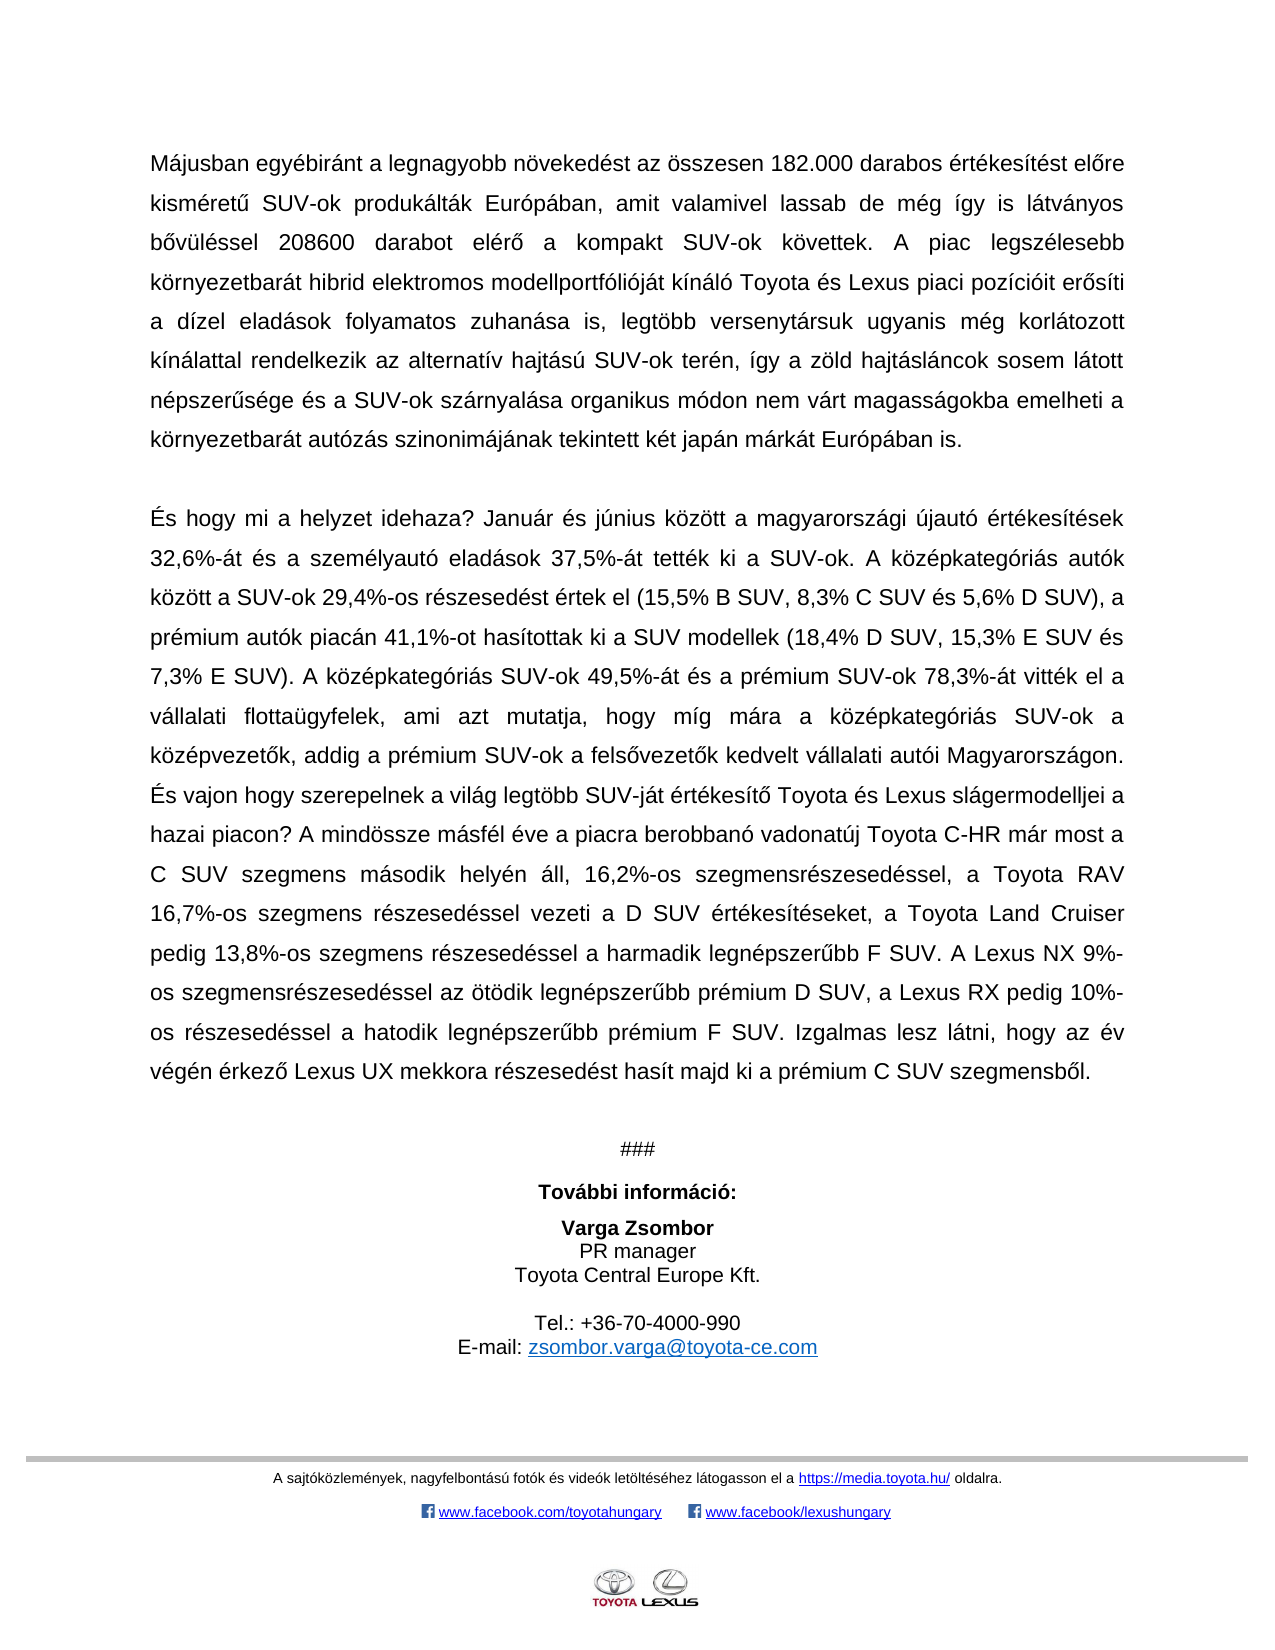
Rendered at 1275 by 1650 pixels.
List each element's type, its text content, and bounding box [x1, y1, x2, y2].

text Toyota Central Europe Kft. [150, 1263, 1125, 1287]
text További információ: [150, 1179, 1125, 1203]
text Varga Zsombor [150, 1215, 1125, 1239]
text Tel.: +36-70-4000-990 [150, 1311, 1125, 1335]
text ### [150, 1137, 1125, 1161]
picture [421, 1504, 435, 1518]
text E-mail: zsombor.varga@toyota-ce.com [150, 1335, 1125, 1359]
text PR manager [150, 1239, 1125, 1263]
picture [688, 1504, 702, 1518]
text Májusban egyébiránt a legnagyobb növekedést az összesen 182.000 darabos értékesítést előre kisméretű SUV-ok produkálták Európában, amit valamivel lassab de még így is látványos bővüléssel 208600 darabot elérő a kompakt SUV-ok követtek. A piac legszélesebb környezetbarát hibrid elektromos modellportfólióját kínáló Toyota és Lexus piaci pozícióit erősíti a dízel eladások folyamatos zuhanása is, legtöbb versenytársuk ugyanis még korlátozott kínálattal rendelkezik az alternatív hajtású SUV-ok terén, így a zöld hajtásláncok sosem látott népszerűsége és a SUV-ok szárnyalása organikus módon nem várt magasságokba emelheti a környezetbarát autózás szinonimájának tekintett két japán márkát Európában is. [150, 150, 1125, 453]
picture [590, 1564, 699, 1608]
text És hogy mi a helyzet idehaza? Január és június között a magyarországi újautó értékesítések 32,6%-át és a személyautó eladások 37,5%-át tették ki a SUV-ok. A középkategóriás autók között a SUV-ok 29,4%-os részesedést értek el (15,5% B SUV, 8,3% C SUV és 5,6% D SUV), a prémium autók piacán 41,1%-ot hasítottak ki a SUV modellek (18,4% D SUV, 15,3% E SUV és 7,3% E SUV). A középkategóriás SUV-ok 49,5%-át és a prémium SUV-ok 78,3%-át vitték el a vállalati flottaügyfelek, ami azt mutatja, hogy míg mára a középkategóriás SUV-ok a középvezetők, addig a prémium SUV-ok a felsővezetők kedvelt vállalati autói Magyarországon. És vajon hogy szerepelnek a világ legtöbb SUV-ját értékesítő Toyota és Lexus slágermodelljei a hazai piacon? A mindössze másfél éve a piacra berobbanó vadonatúj Toyota C-HR már most a C SUV szegmens második helyén áll, 16,2%-os szegmensrészesedéssel, a Toyota RAV 16,7%-os szegmens részesedéssel vezeti a D SUV értékesítéseket, a Toyota Land Cruiser pedig 13,8%-os szegmens részesedéssel a harmadik legnépszerűbb F SUV. A Lexus NX 9%-os szegmensrészesedéssel az ötödik legnépszerűbb prémium D SUV, a Lexus RX pedig 10%-os részesedéssel a hatodik legnépszerűbb prémium F SUV. Izgalmas lesz látni, hogy az év végén érkező Lexus UX mekkora részesedést hasít majd ki a prémium C SUV szegmensből. [150, 505, 1125, 1084]
